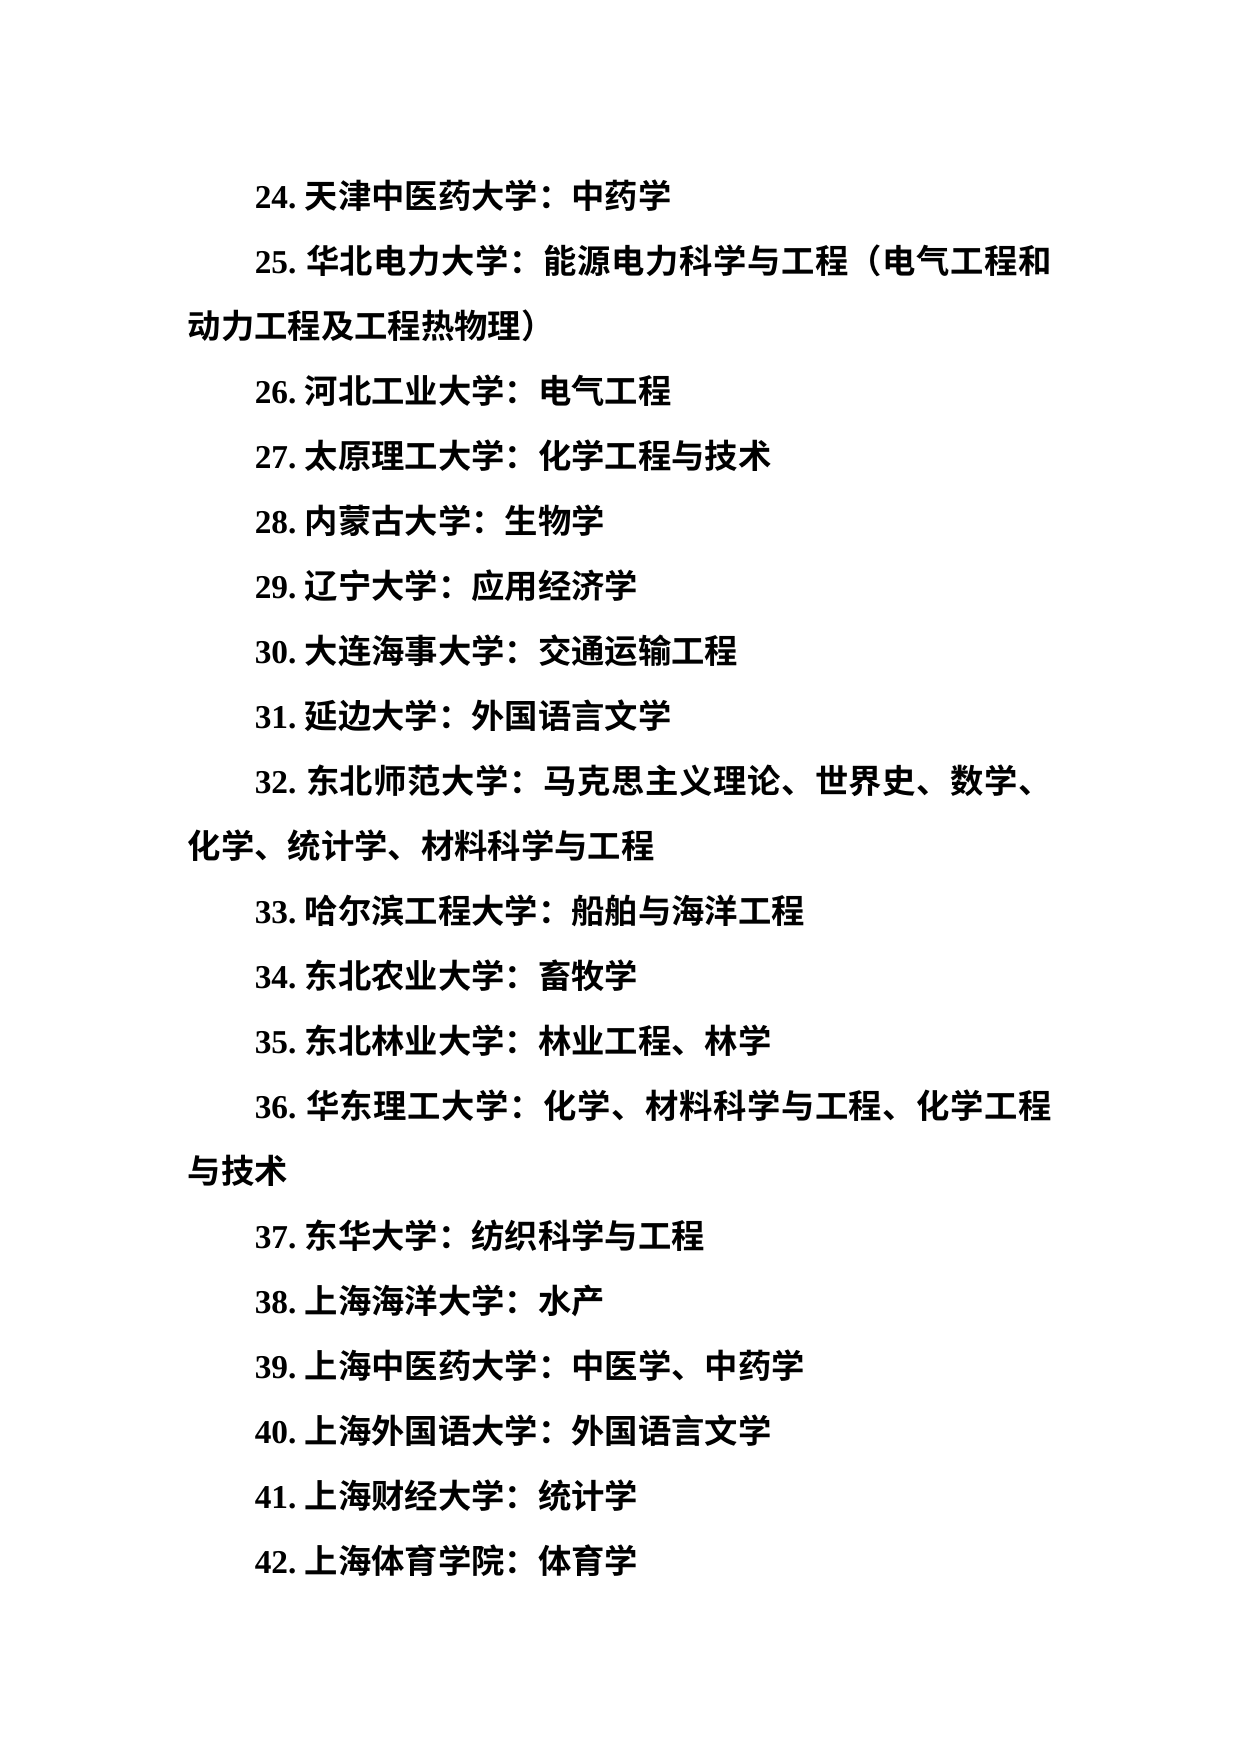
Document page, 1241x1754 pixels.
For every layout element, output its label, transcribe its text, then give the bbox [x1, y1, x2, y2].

text 38. 上海海洋大学：水产 [187, 1267, 1053, 1332]
text 41. 上海财经大学：统计学 [187, 1462, 1053, 1527]
text 39. 上海中医药大学：中医学、中药学 [187, 1332, 1053, 1397]
text 37. 东华大学：纺织科学与工程 [187, 1202, 1053, 1267]
text 24. 天津中医药大学：中药学 [187, 162, 1053, 227]
text 26. 河北工业大学：电气工程 [187, 357, 1053, 422]
text 32. 东北师范大学：马克思主义理论、世界史、数学、化学、统计学、材料科学与工程 [187, 747, 1053, 877]
text 30. 大连海事大学：交通运输工程 [187, 617, 1053, 682]
text 31. 延边大学：外国语言文学 [187, 682, 1053, 747]
text 33. 哈尔滨工程大学：船舶与海洋工程 [187, 877, 1053, 942]
text 27. 太原理工大学：化学工程与技术 [187, 422, 1053, 487]
text 42. 上海体育学院：体育学 [187, 1527, 1053, 1592]
text 25. 华北电力大学：能源电力科学与工程（电气工程和动力工程及工程热物理） [187, 227, 1053, 357]
text 28. 内蒙古大学：生物学 [187, 487, 1053, 552]
text 29. 辽宁大学：应用经济学 [187, 552, 1053, 617]
text 35. 东北林业大学：林业工程、林学 [187, 1007, 1053, 1072]
text 40. 上海外国语大学：外国语言文学 [187, 1397, 1053, 1462]
text 36. 华东理工大学：化学、材料科学与工程、化学工程与技术 [187, 1072, 1053, 1202]
text 34. 东北农业大学：畜牧学 [187, 942, 1053, 1007]
